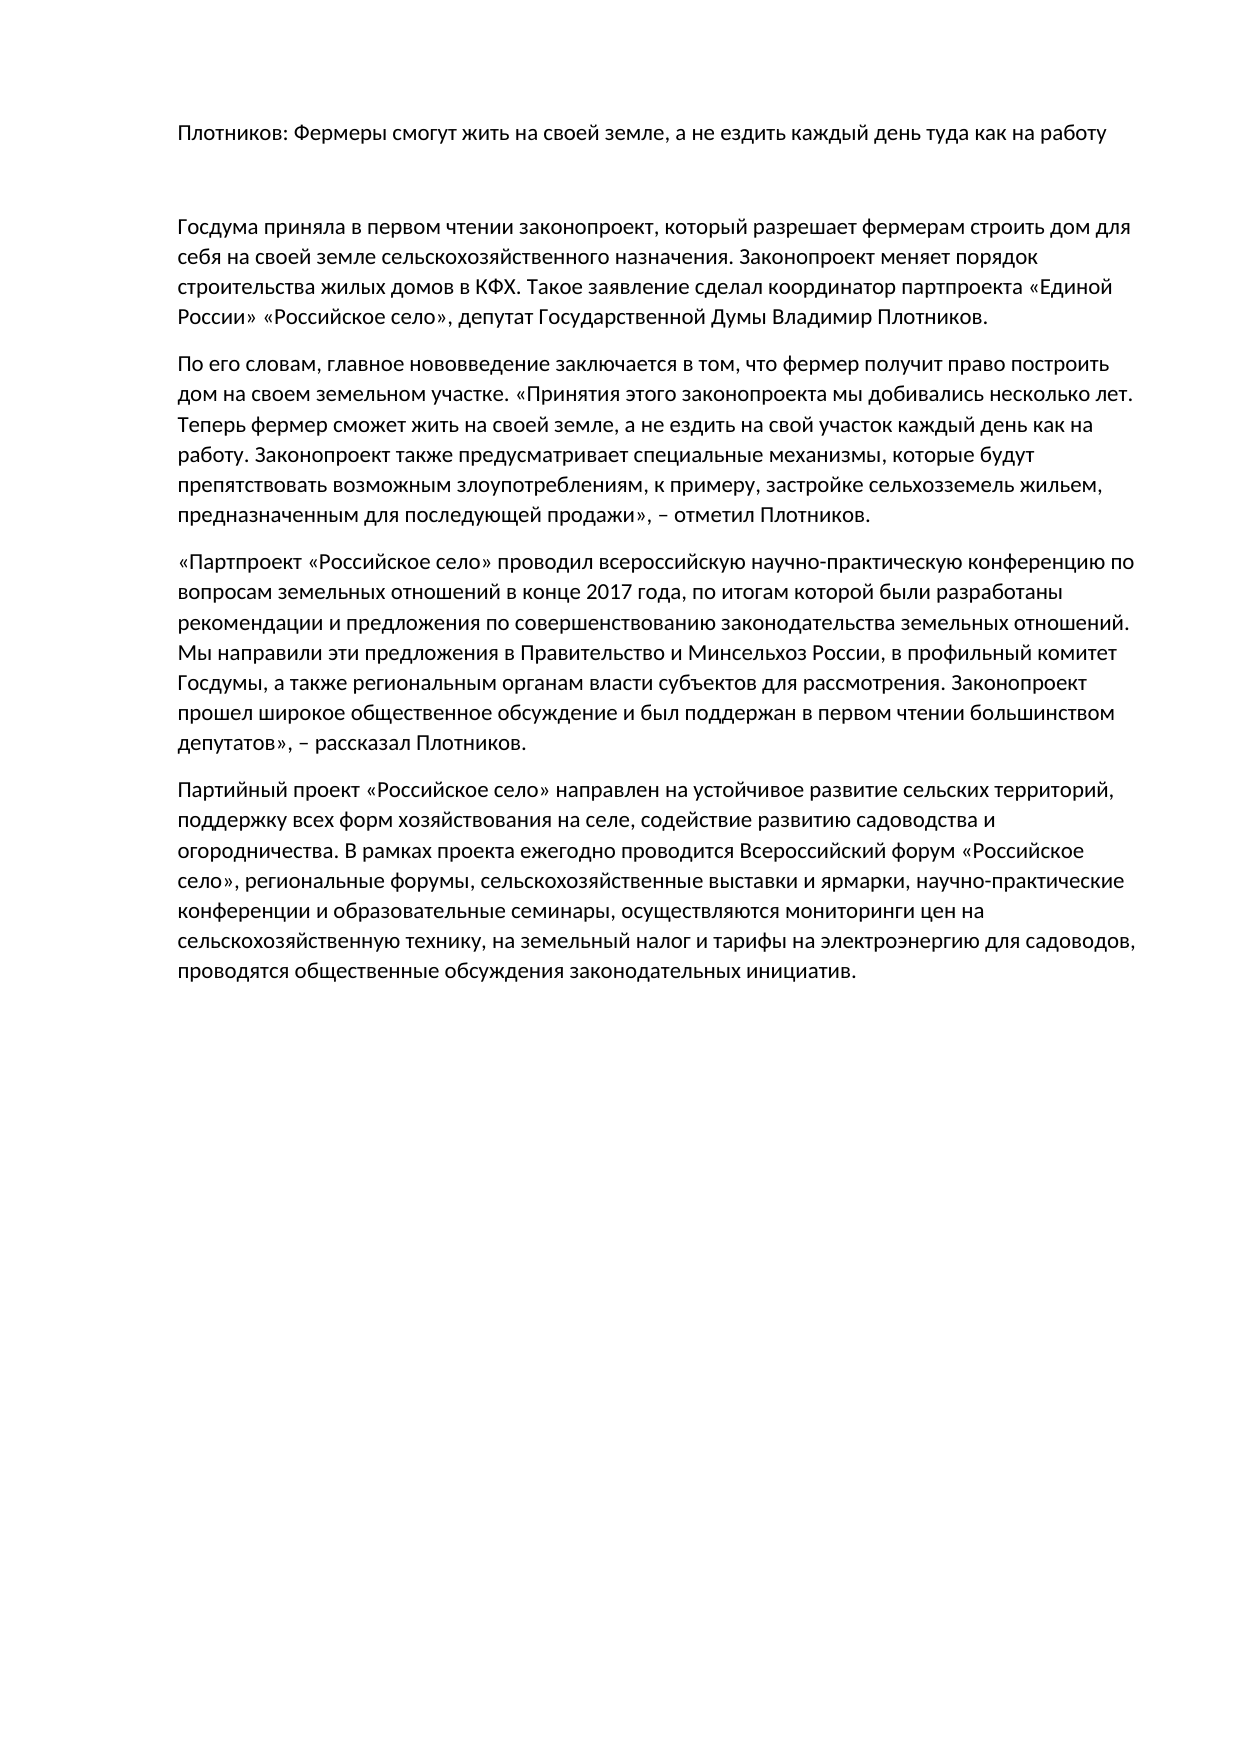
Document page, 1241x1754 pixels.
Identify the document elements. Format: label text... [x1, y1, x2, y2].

text Партийный проект «Российское село» направлен на устойчивое развитие сельских территорий, поддержку всех форм хозяйствования на селе, содействие развитию садоводства и огородничества. В рамках проекта ежегодно проводится Всероссийский форум «Российское село», региональные форумы, сельскохозяйственные выставки и ярмарки, научно-практические конференции и образовательные семинары, осуществляются мониторинги цен на сельскохозяйственную технику, на земельный налог и тарифы на электроэнергию для садоводов, проводятся общественные обсуждения законодательных инициатив. [177, 775, 1152, 985]
text Госдума приняла в первом чтении законопроект, который разрешает фермерам строить дом для себя на своей земле сельскохозяйственного назначения. Законопроект меняет порядок строительства жилых домов в КФХ. Такое заявление сделал координатор партпроекта «Единой России» «Российское село», депутат Государственной Думы Владимир Плотников. [177, 212, 1152, 331]
text По его словам, главное нововведение заключается в том, что фермер получит право построить дом на своем земельном участке. «Принятия этого законопроекта мы добивались несколько лет. Теперь фермер сможет жить на своей земле, а не ездить на свой участок каждый день как на работу. Законопроект также предусматривает специальные механизмы, которые будут препятствовать возможным злоупотреблениям, к примеру, застройке сельхозземель жильем, предназначенным для последующей продажи», – отметил Плотников. [177, 349, 1152, 528]
text Плотников: Фермеры смогут жить на своей земле, а не ездить каждый день туда как на работу [177, 118, 1152, 146]
text «Партпроект «Российское село» проводил всероссийскую научно-практическую конференцию по вопросам земельных отношений в конце 2017 года, по итогам которой были разработаны рекомендации и предложения по совершенствованию законодательства земельных отношений. Мы направили эти предложения в Правительство и Минсельхоз России, в профильный комитет Госдумы, а также региональным органам власти субъектов для рассмотрения. Законопроект прошел широкое общественное обсуждение и был поддержан в первом чтении большинством депутатов», – рассказал Плотников. [177, 547, 1152, 757]
